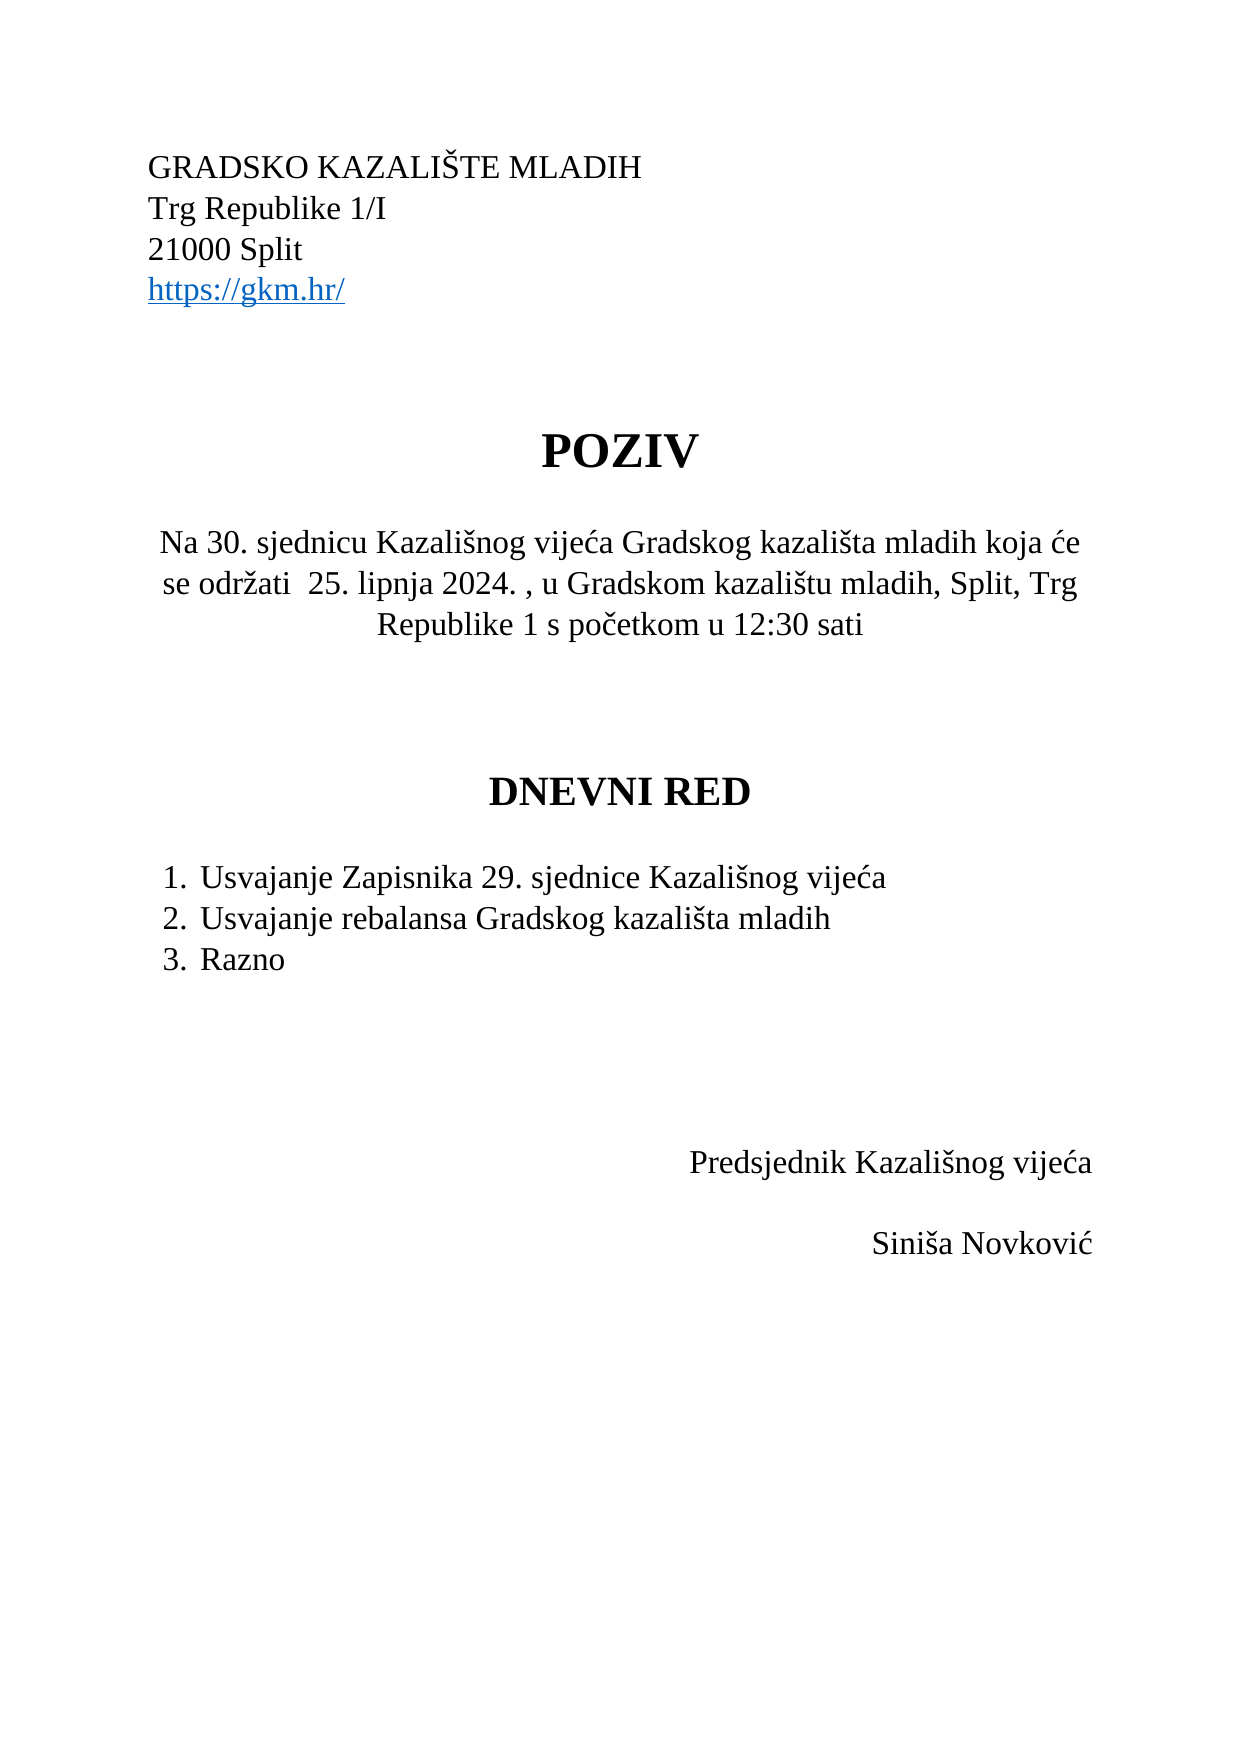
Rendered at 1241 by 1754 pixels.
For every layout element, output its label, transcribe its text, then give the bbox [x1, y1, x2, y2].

text DNEVNI RED [148, 766, 1093, 814]
text Na 30. sjednicu Kazališnog vijeća Gradskog kazališta mladih koja će se održati 25. lipnja 2024. , u Gradskom kazalištu mladih, Split, Trg Republike 1 s početkom u 12:30 sati [148, 523, 1093, 642]
text Siniša Novković [148, 1223, 1093, 1262]
list Razno [162, 939, 1093, 977]
list Usvajanje rebalansa Gradskog kazališta mladih [162, 898, 1093, 937]
list Usvajanje Zapisnika 29. sjednice Kazališnog vijeća [162, 858, 1093, 896]
text GRADSKO KAZALIŠTE MLADIH [148, 148, 1093, 186]
text Predsjednik Kazališnog vijeća [148, 1142, 1093, 1180]
text https://gkm.hr/ [148, 269, 1093, 308]
text 21000 Split [148, 229, 1093, 267]
text POZIV [148, 421, 1093, 478]
text Trg Republike 1/I [148, 188, 1093, 227]
